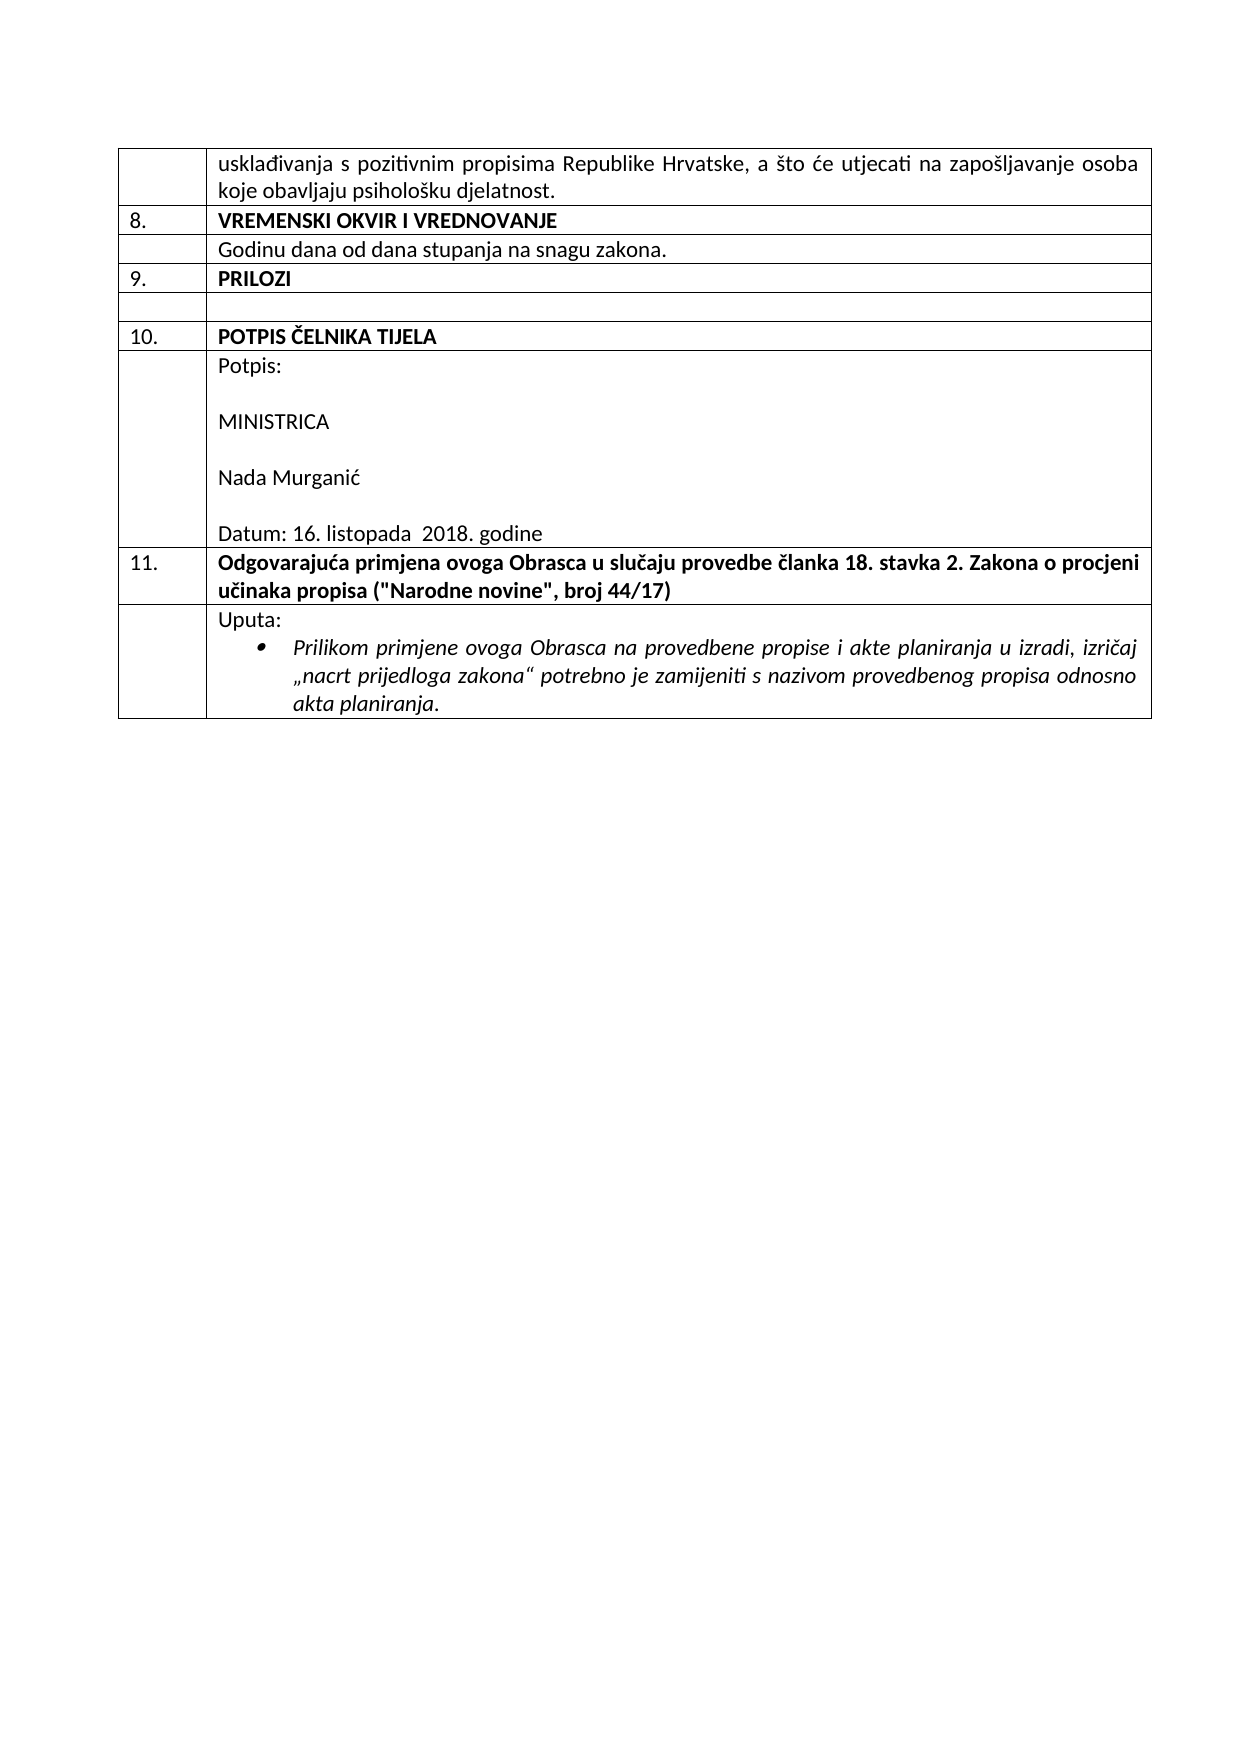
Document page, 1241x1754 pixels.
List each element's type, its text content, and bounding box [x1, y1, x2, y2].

table_cell [119, 235, 206, 263]
table_cell Potpis: MINISTRICA Nada Murganić Datum: 16. listopada 2018. godine [207, 351, 1151, 547]
table_cell [119, 605, 206, 717]
table_cell 8. [119, 206, 206, 234]
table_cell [207, 149, 1151, 205]
table_cell 11. [119, 548, 206, 604]
table_cell 9. [119, 264, 206, 292]
table_cell Uputa: Prilikom primjene ovoga Obrasca na provedbene propise i akte planiranja u izradi, izričaj „nacrt prijedloga zakona“ potrebno je zamijeniti s nazivom provedbenog propisa odnosno akta planiranja. [207, 605, 1151, 717]
table_cell Godinu dana od dana stupanja na snagu zakona. [207, 235, 1151, 263]
table_cell POTPIS ČELNIKA TIJELA [207, 322, 1151, 350]
table_cell [119, 149, 206, 205]
table_cell [119, 351, 206, 547]
table_cell PRILOZI [207, 264, 1151, 292]
table_cell [207, 293, 1151, 321]
table_cell VREMENSKI OKVIR I VREDNOVANJE [207, 206, 1151, 234]
table_cell Odgovarajuća primjena ovoga Obrasca u slučaju provedbe članka 18. stavka 2. Zakona o procjeni učinaka propisa ("Narodne novine", broj 44/17) [207, 548, 1151, 604]
table_cell 10. [119, 322, 206, 350]
table_cell [119, 293, 206, 321]
